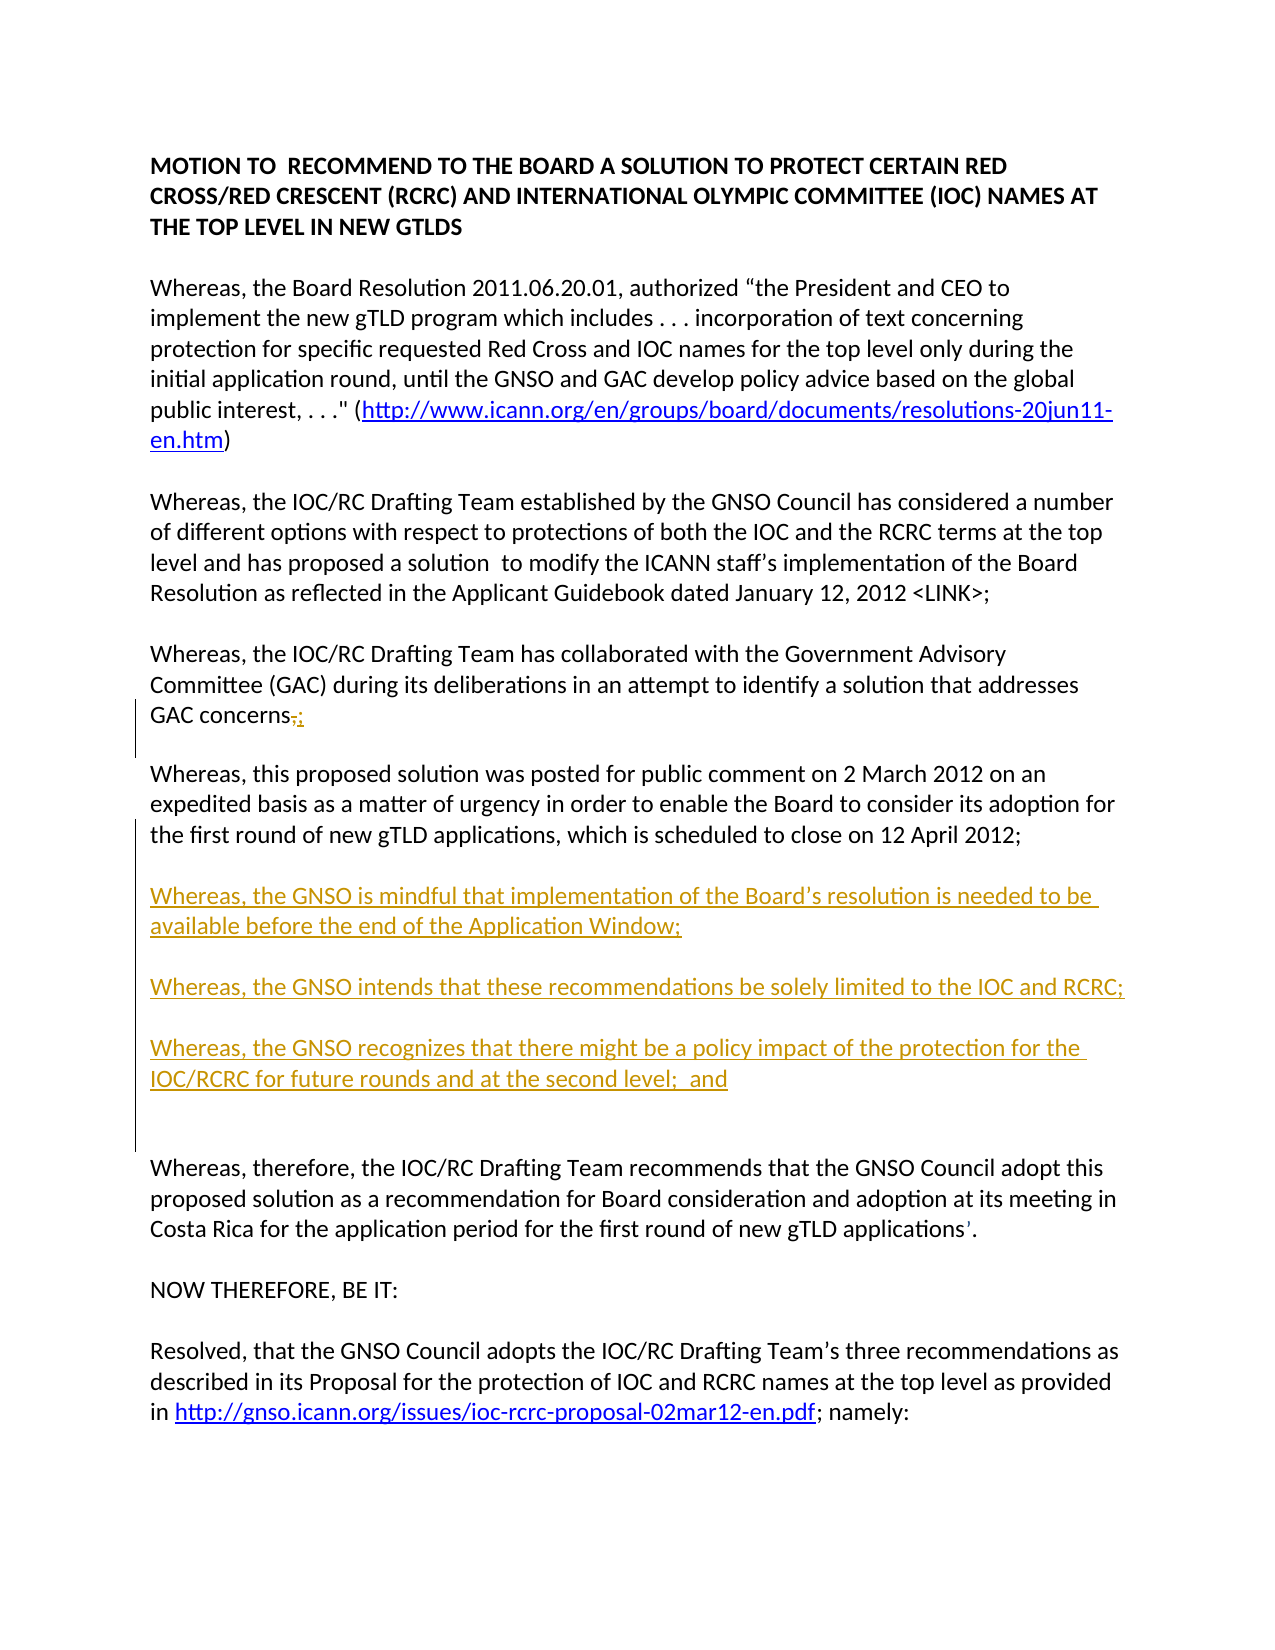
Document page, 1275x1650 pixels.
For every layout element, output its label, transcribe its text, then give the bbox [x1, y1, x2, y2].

text Resolved, that the GNSO Council adopts the IOC/RC Drafting Team’s three recommendations as described in its Proposal for the protection of IOC and RCRC names at the top level as provided in http://gnso.icann.org/issues/ioc-rcrc-proposal-02mar12-en.pdf; namely: [150, 1335, 1125, 1427]
text Whereas, therefore, the IOC/RC Drafting Team recommends that the GNSO Council adopt this proposed solution as a recommendation for Board consideration and adoption at its meeting in Costa Rica for the application period for the first round of new gTLD applications’. [150, 1152, 1125, 1244]
text Whereas, the Board Resolution 2011.06.20.01, authorized “the President and CEO to implement the new gTLD program which includes . . . incorporation of text concerning protection for specific requested Red Cross and IOC names for the top level only during the initial application round, until the GNSO and GAC develop policy advice based on the global public interest, . . ." (http://www.icann.org/en/groups/board/documents/resolutions-20jun11-en.htm) [150, 272, 1125, 455]
text MOTION TO RECOMMEND TO THE BOARD A SOLUTION TO PROTECT CERTAIN RED CROSS/RED CRESCENT (RCRC) AND INTERNATIONAL OLYMPIC COMMITTEE (IOC) NAMES AT THE TOP LEVEL IN NEW GTLDS [150, 150, 1125, 242]
text Whereas, the IOC/RC Drafting Team established by the GNSO Council has considered a number of different options with respect to protections of both the IOC and the RCRC terms at the top level and has proposed a solution to modify the ICANN staff’s implementation of the Board Resolution as reflected in the Applicant Guidebook dated January 12, 2012 <LINK>; [150, 486, 1125, 608]
text NOW THEREFORE, BE IT: [150, 1274, 1125, 1305]
text Whereas, the IOC/RC Drafting Team has collaborated with the Government Advisory Committee (GAC) during its deliberations in an attempt to identify a solution that addresses GAC concerns [150, 638, 1125, 730]
text Whereas, this proposed solution was posted for public comment on 2 March 2012 on an expedited basis as a matter of urgency in order to enable the Board to consider its adoption for the first round of new gTLD applications, which is scheduled to close on 12 April 2012; [150, 758, 1125, 849]
